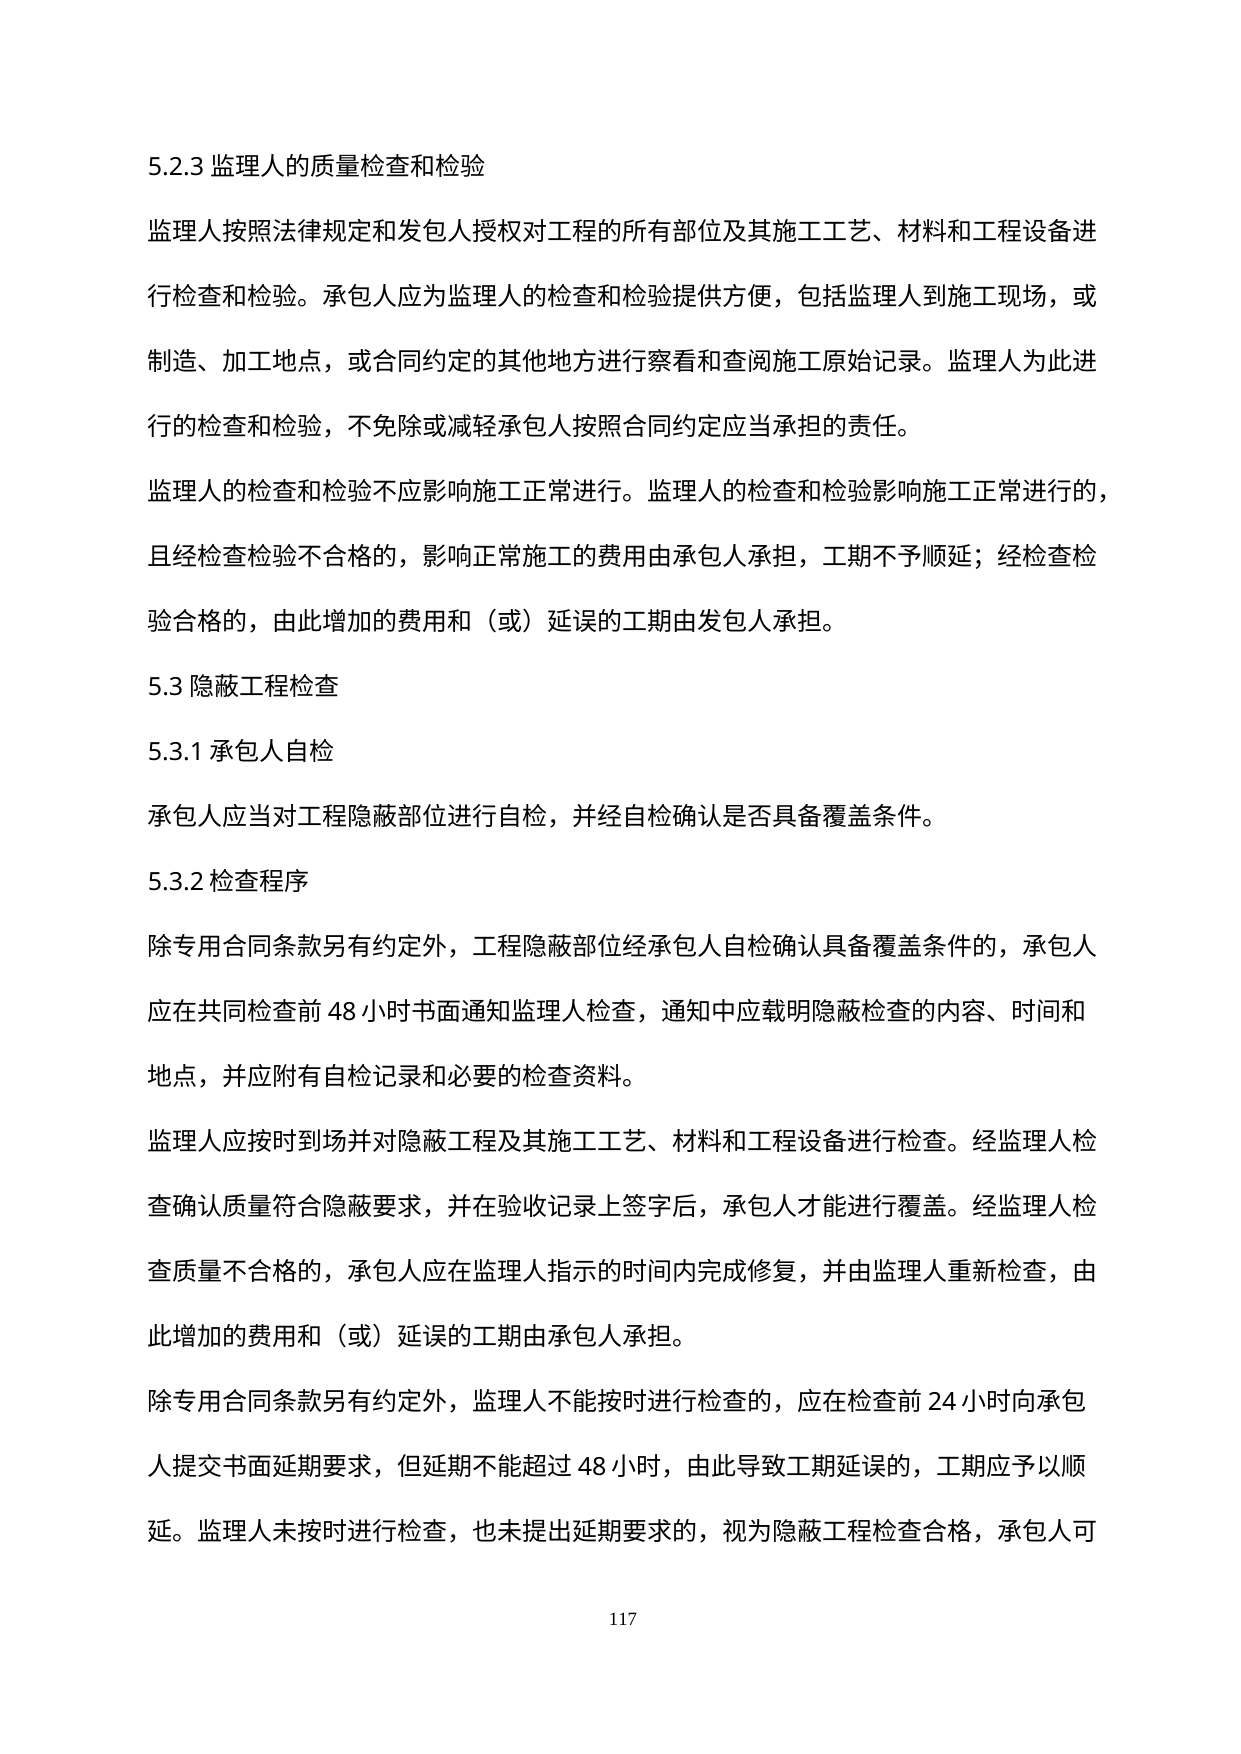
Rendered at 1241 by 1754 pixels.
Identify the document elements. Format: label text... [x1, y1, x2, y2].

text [148, 1367, 1098, 1562]
text 5.3.1承包人自检 [148, 717, 1098, 782]
text 5.2.3 监理人的质量检查和检验 [148, 132, 1098, 197]
text 监理人应按时到场并对隐蔽工程及其施工工艺、材料和工程设备进行检查。经监理人检查确认质量符合隐蔽要求，并在验收记录上签字后，承包人才能进行覆盖。经监理人检查质量不合格的，承包人应在监理人指示的时间内完成修复，并由监理人重新检查，由此增加的费用和（或）延误的工期由承包人承担。 [148, 1107, 1098, 1367]
text 5.3.2检查程序 [148, 847, 1098, 912]
text 监理人的检查和检验不应影响施工正常进行。监理人的检查和检验影响施工正常进行的，且经检查检验不合格的，影响正常施工的费用由承包人承担，工期不予顺延；经检查检验合格的，由此增加的费用和（或）延误的工期由发包人承担。 [148, 457, 1098, 652]
text 5.3 隐蔽工程检查 [148, 652, 1098, 717]
text 除专用合同条款另有约定外，工程隐蔽部位经承包人自检确认具备覆盖条件的，承包人应在共同检查前48小时书面通知监理人检查，通知中应载明隐蔽检查的内容、时间和地点，并应附有自检记录和必要的检查资料。 [148, 912, 1098, 1107]
text 承包人应当对工程隐蔽部位进行自检，并经自检确认是否具备覆盖条件。 [148, 782, 1098, 847]
text 监理人按照法律规定和发包人授权对工程的所有部位及其施工工艺、材料和工程设备进行检查和检验。承包人应为监理人的检查和检验提供方便，包括监理人到施工现场，或制造、加工地点，或合同约定的其他地方进行察看和查阅施工原始记录。监理人为此进行的检查和检验，不免除或减轻承包人按照合同约定应当承担的责任。 [148, 197, 1098, 457]
